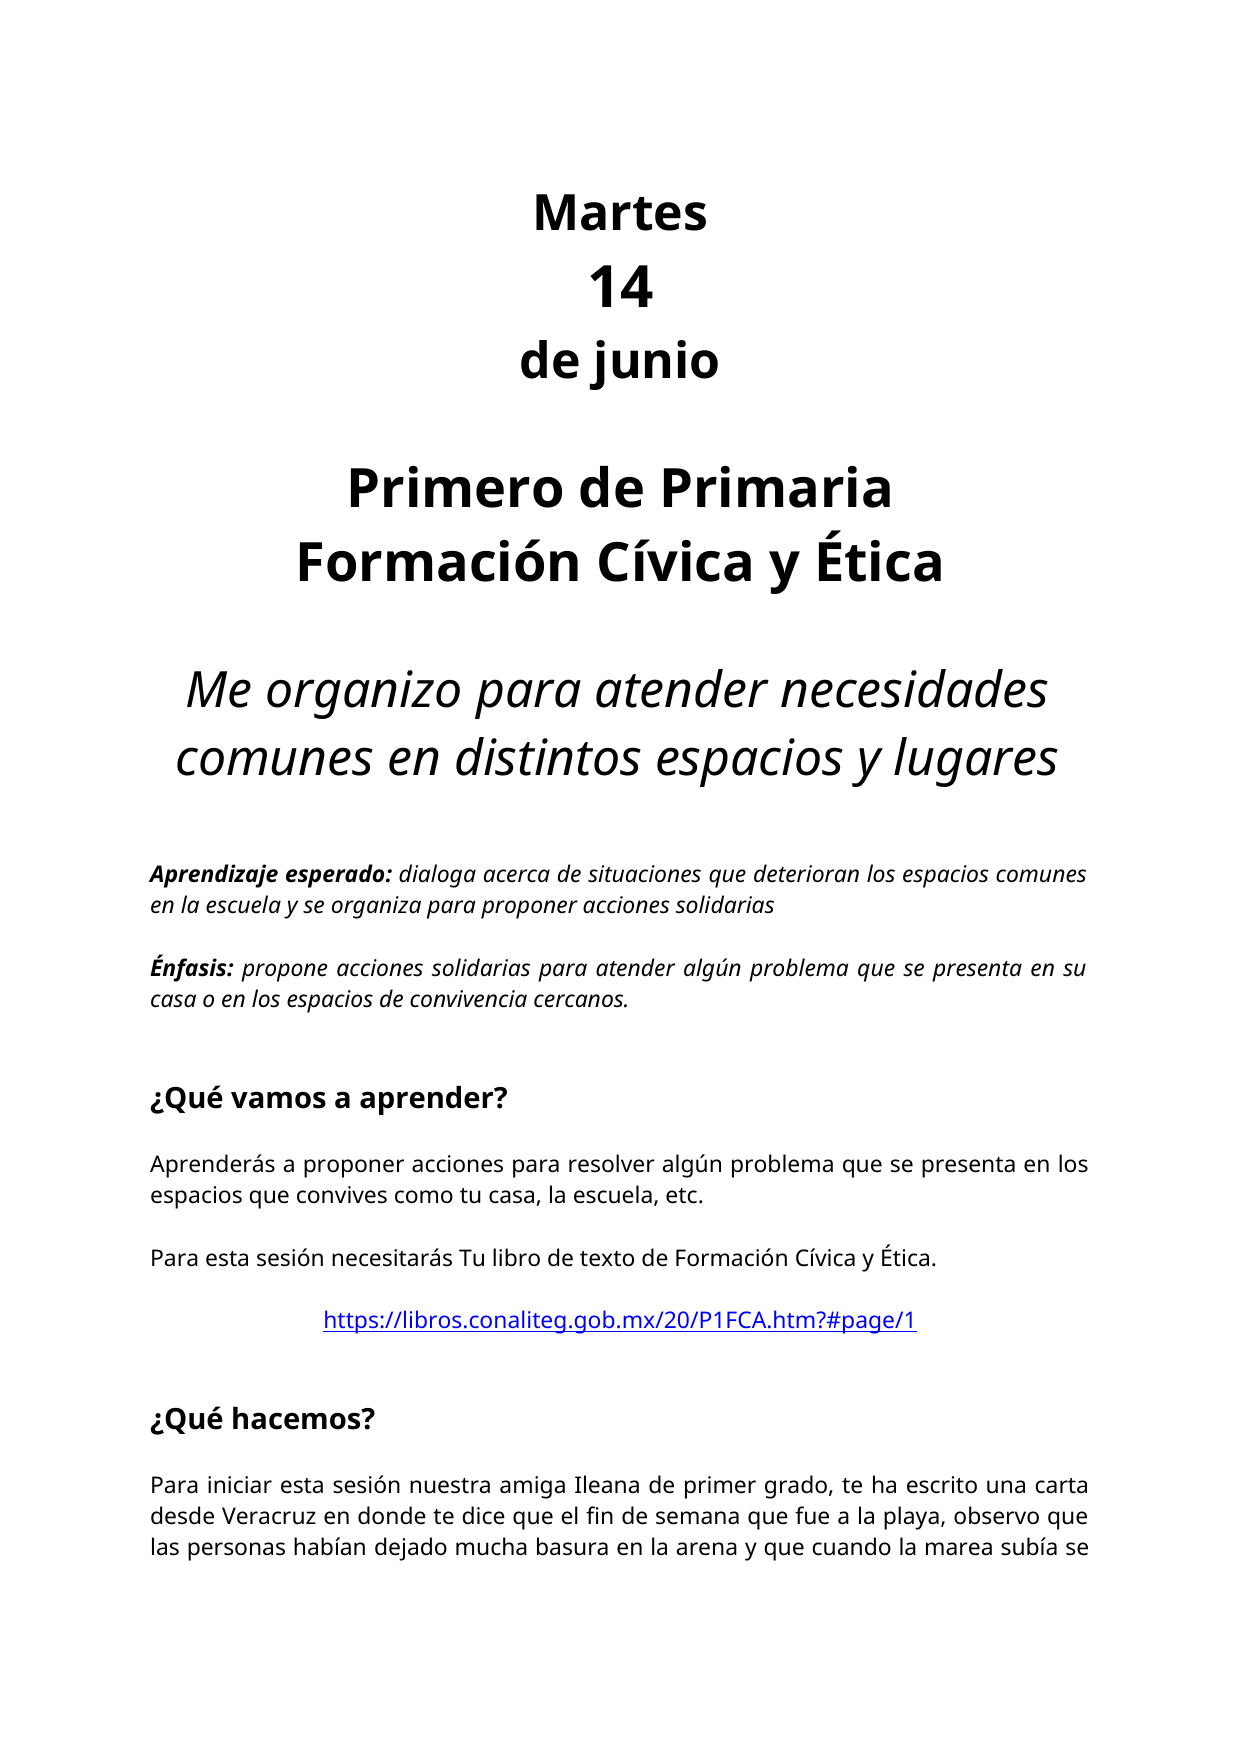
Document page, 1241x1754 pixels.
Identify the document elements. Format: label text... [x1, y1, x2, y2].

text ¿Qué vamos a aprender? [150, 1077, 1090, 1117]
text Martes [150, 177, 1090, 245]
text Formación Cívica y Ética [150, 523, 1090, 597]
text Énfasis: propone acciones solidarias para atender algún problema que se presenta en su casa o en los espacios de convivencia cercanos. [150, 952, 1090, 1014]
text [150, 1469, 1090, 1563]
text ¿Qué hacemos? [150, 1398, 1090, 1438]
text https://libros.conaliteg.gob.mx/20/P1FCA.htm?#page/1 [150, 1304, 1090, 1335]
text de junio [150, 325, 1090, 393]
text Me organizo para atender necesidades comunes en distintos espacios y lugares [150, 654, 1090, 790]
text Aprenderás a proponer acciones para resolver algún problema que se presenta en los espacios que convives como tu casa, la escuela, etc. [150, 1148, 1090, 1210]
text 14 [150, 245, 1090, 325]
text Para esta sesión necesitarás Tu libro de texto de Formación Cívica y Ética. [150, 1242, 1090, 1273]
text Primero de Primaria [150, 449, 1090, 523]
text Aprendizaje esperado: dialoga acerca de situaciones que deterioran los espacios comunes en la escuela y se organiza para proponer acciones solidarias [150, 858, 1090, 921]
